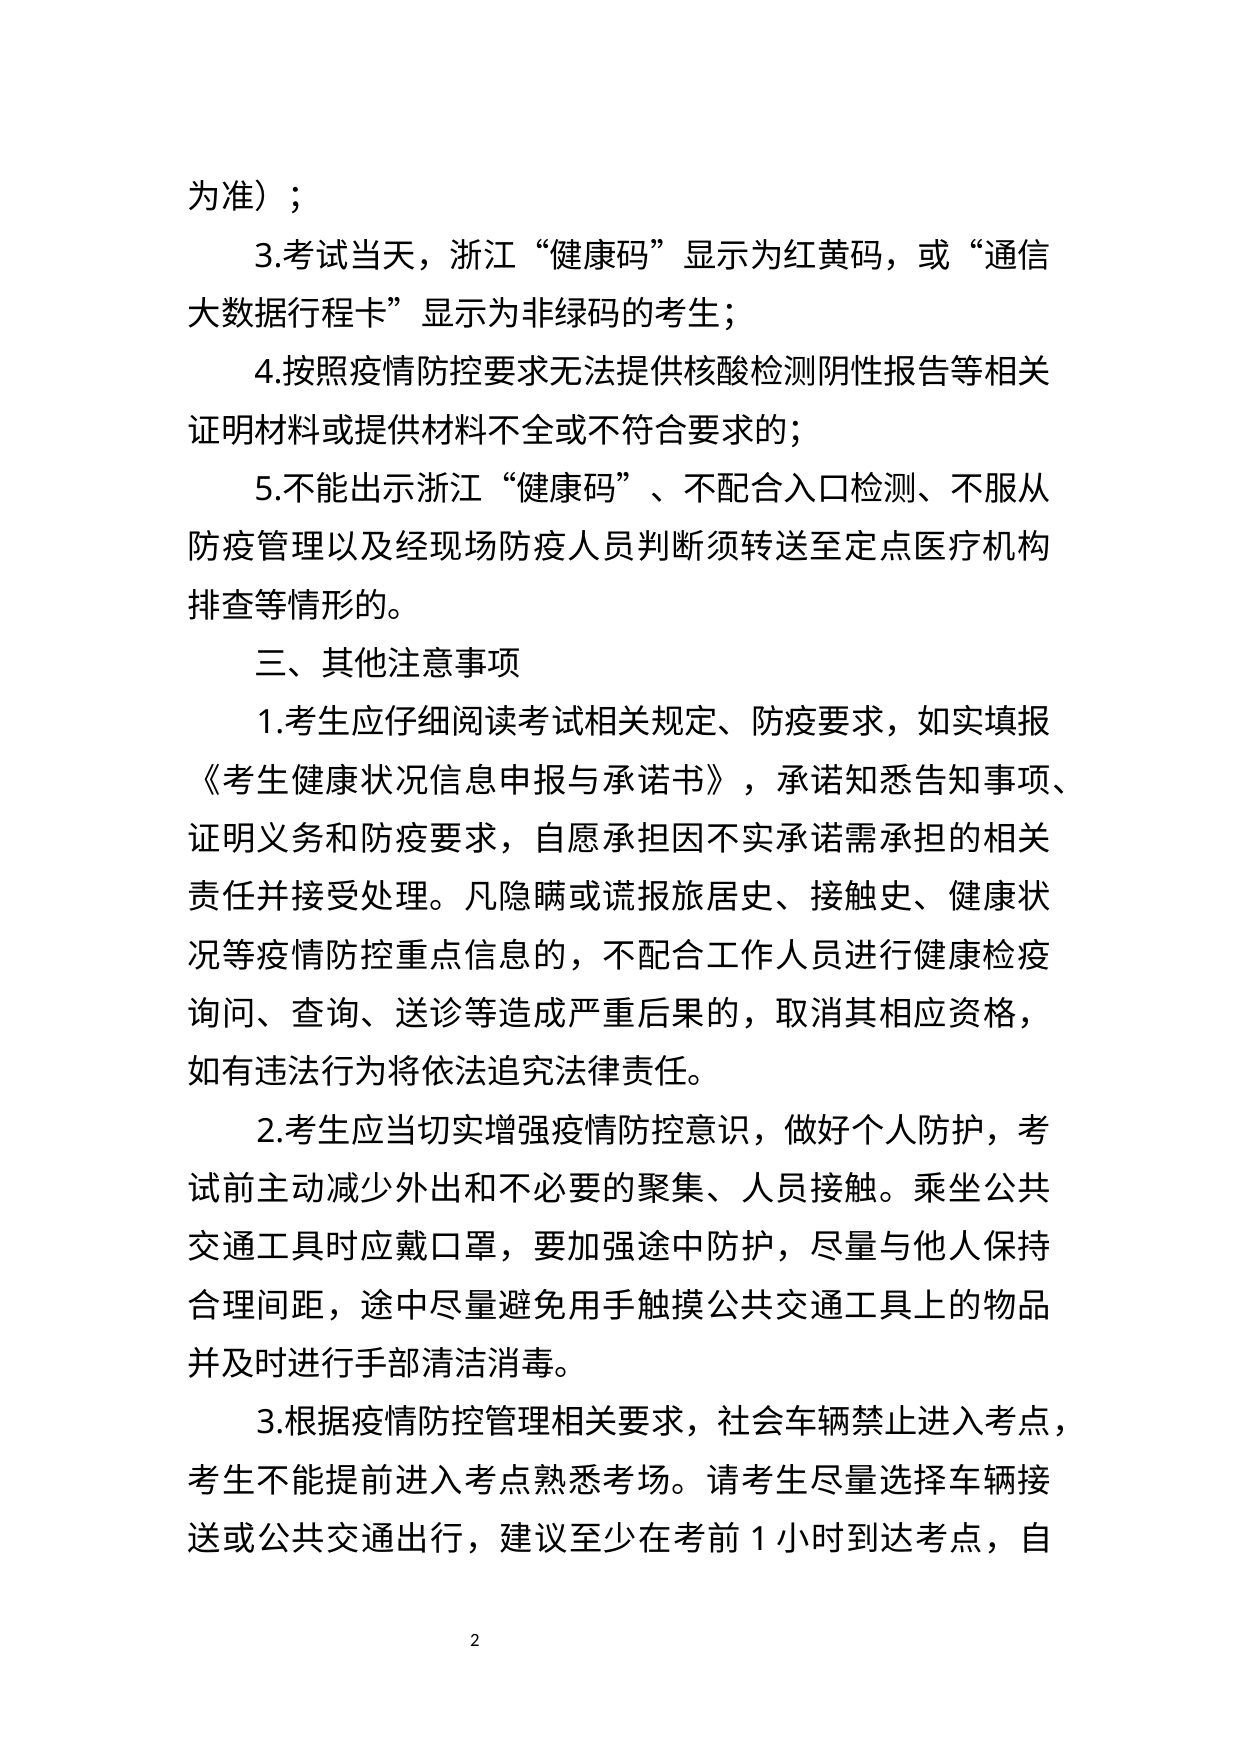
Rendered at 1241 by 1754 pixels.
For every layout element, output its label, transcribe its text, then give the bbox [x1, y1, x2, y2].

text 5.不能出示浙江“健康码”、不配合入口检测、不服从防疫管理以及经现场防疫人员判断须转送至定点医疗机构排查等情形的。 [187, 454, 1053, 629]
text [187, 1387, 1053, 1562]
text 3.考试当天，浙江“健康码”显示为红黄码，或“通信大数据行程卡”显示为非绿码的考生； [187, 220, 1053, 337]
text 三、其他注意事项 [187, 629, 1053, 687]
text 1.考生应仔细阅读考试相关规定、防疫要求，如实填报《考生健康状况信息申报与承诺书》，承诺知悉告知事项、证明义务和防疫要求，自愿承担因不实承诺需承担的相关责任并接受处理。凡隐瞒或谎报旅居史、接触史、健康状况等疫情防控重点信息的，不配合工作人员进行健康检疫、询问、查询、送诊等造成严重后果的，取消其相应资格，如有违法行为将依法追究法律责任。 [187, 687, 1053, 1095]
text 2.考生应当切实增强疫情防控意识，做好个人防护，考试前主动减少外出和不必要的聚集、人员接触。乘坐公共交通工具时应戴口罩，要加强途中防护，尽量与他人保持合理间距，途中尽量避免用手触摸公共交通工具上的物品，并及时进行手部清洁消毒。 [187, 1095, 1053, 1387]
text 4.按照疫情防控要求无法提供核酸检测阴性报告等相关证明材料或提供材料不全或不符合要求的； [187, 337, 1053, 454]
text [187, 162, 1053, 220]
